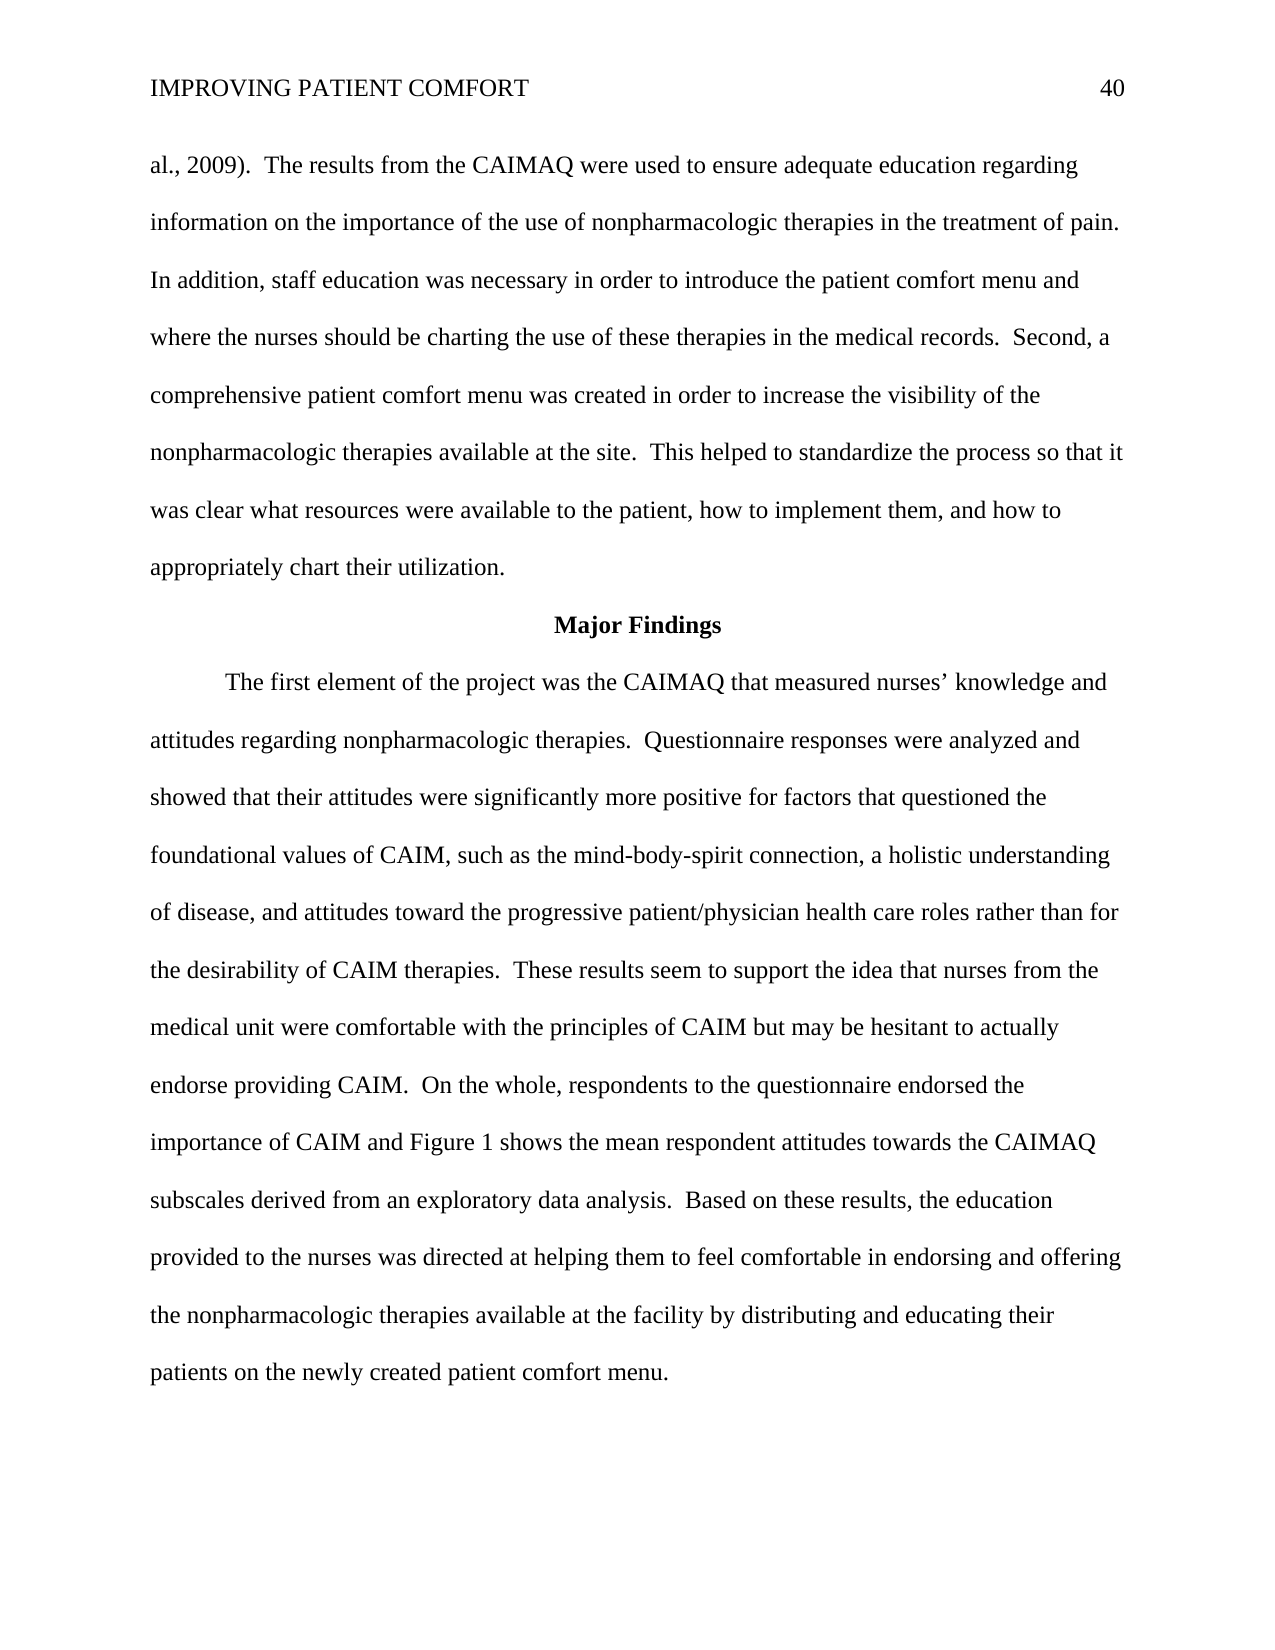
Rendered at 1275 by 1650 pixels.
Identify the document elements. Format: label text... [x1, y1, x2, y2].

text Major Findings [150, 610, 1125, 639]
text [150, 150, 1125, 581]
text The first element of the project was the CAIMAQ that measured nurses’ knowledge and attitudes regarding nonpharmacologic therapies. Questionnaire responses were analyzed and showed that their attitudes were significantly more positive for factors that questioned the foundational values of CAIM, such as the mind-body-spirit connection, a holistic understanding of disease, and attitudes toward the progressive patient/physician health care roles rather than for the desirability of CAIM therapies. These results seem to support the idea that nurses from the medical unit were comfortable with the principles of CAIM but may be hesitant to actually endorse providing CAIM. On the whole, respondents to the questionnaire endorsed the importance of CAIM and Figure 1 shows the mean respondent attitudes towards the CAIMAQ subscales derived from an exploratory data analysis. Based on these results, the education provided to the nurses was directed at helping them to feel comfortable in endorsing and offering the nonpharmacologic therapies available at the facility by distributing and educating their patients on the newly created patient comfort menu. [150, 667, 1125, 1386]
